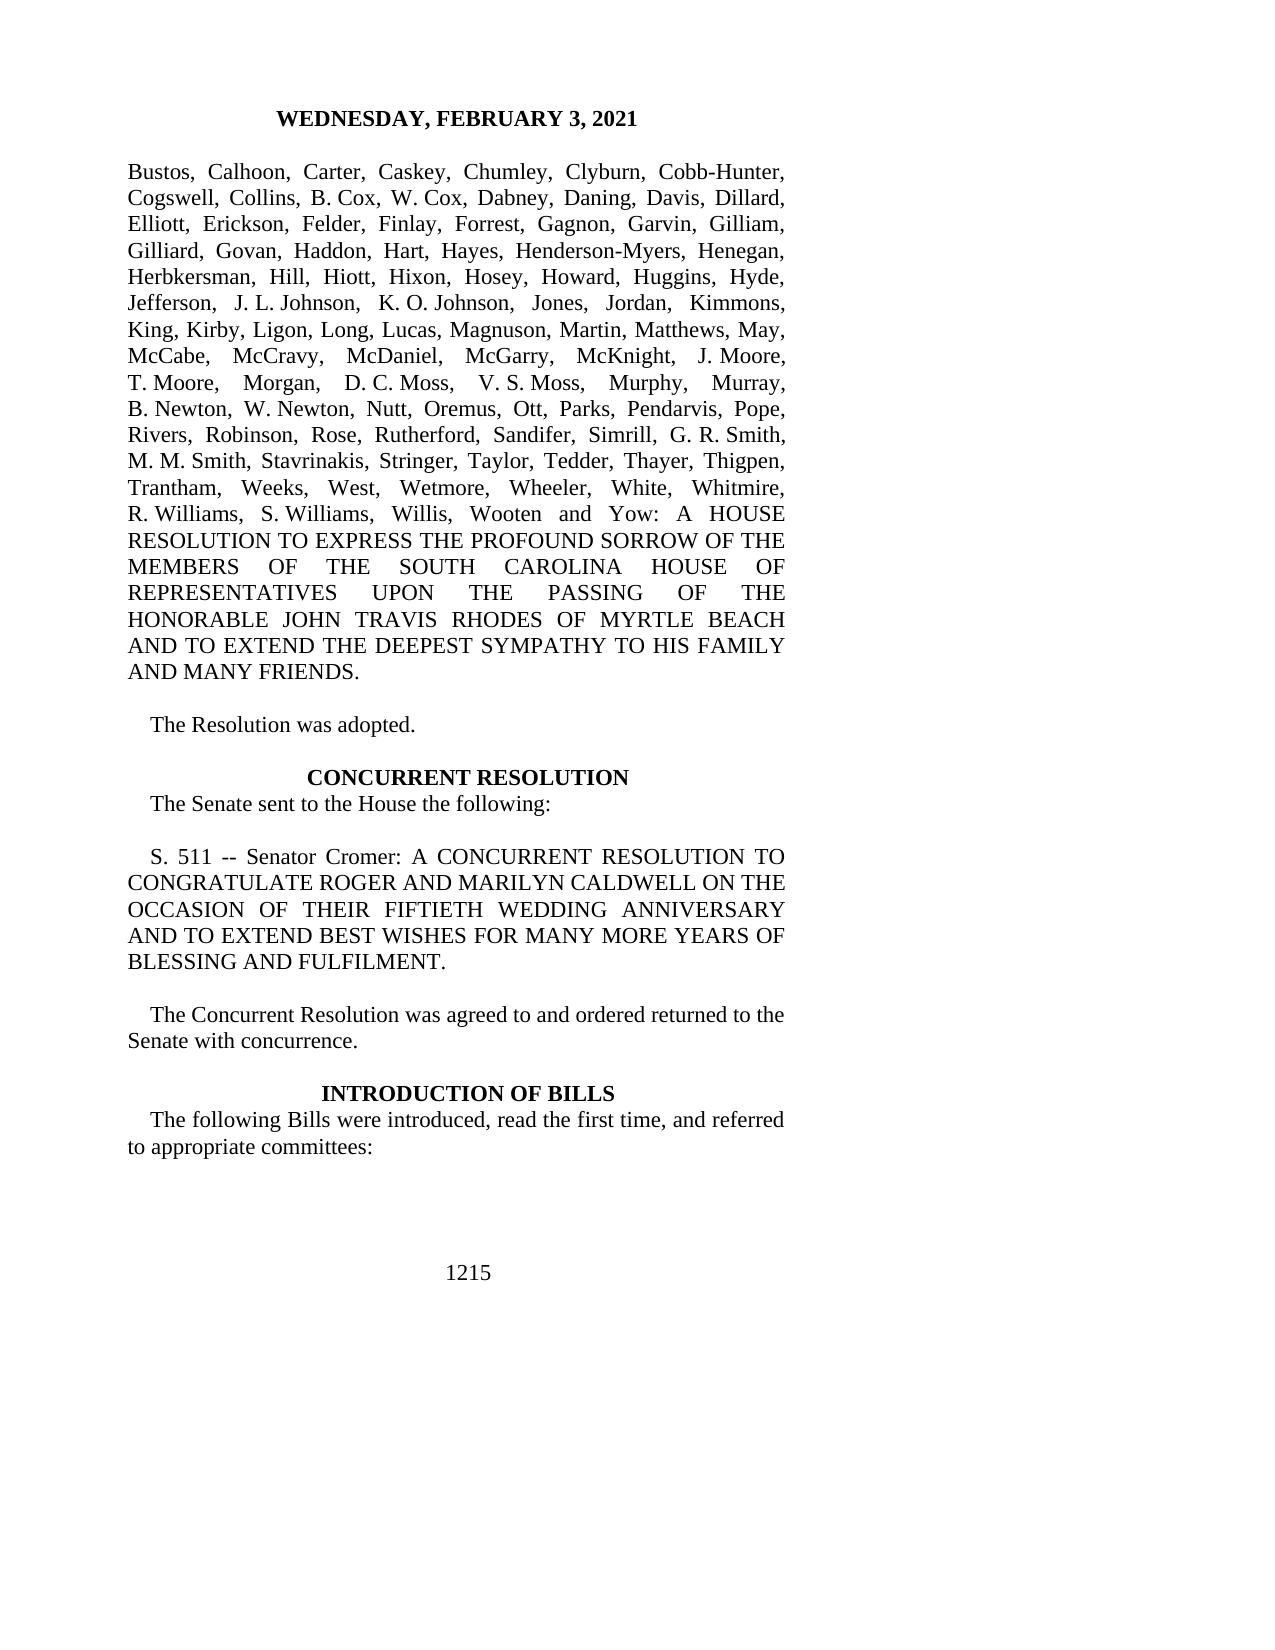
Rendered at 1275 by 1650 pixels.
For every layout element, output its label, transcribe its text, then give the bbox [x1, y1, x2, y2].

text INTRODUCTION OF BILLS [127, 1080, 786, 1106]
text The Resolution was adopted. [127, 711, 786, 737]
text The Concurrent Resolution was agreed to and ordered returned to the Senate with concurrence. [127, 1001, 786, 1054]
text The Senate sent to the House the following: [127, 790, 786, 817]
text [127, 158, 786, 685]
text The following Bills were introduced, read the first time, and referred to appropriate committees: [127, 1106, 786, 1159]
text CONCURRENT RESOLUTION [127, 764, 786, 790]
text S. 511 -- Senator Cromer: A CONCURRENT RESOLUTION TO CONGRATULATE ROGER AND MARILYN CALDWELL ON THE OCCASION OF THEIR FIFTIETH WEDDING ANNIVERSARY AND TO EXTEND BEST WISHES FOR MANY MORE YEARS OF BLESSING AND FULFILMENT. [127, 843, 786, 975]
